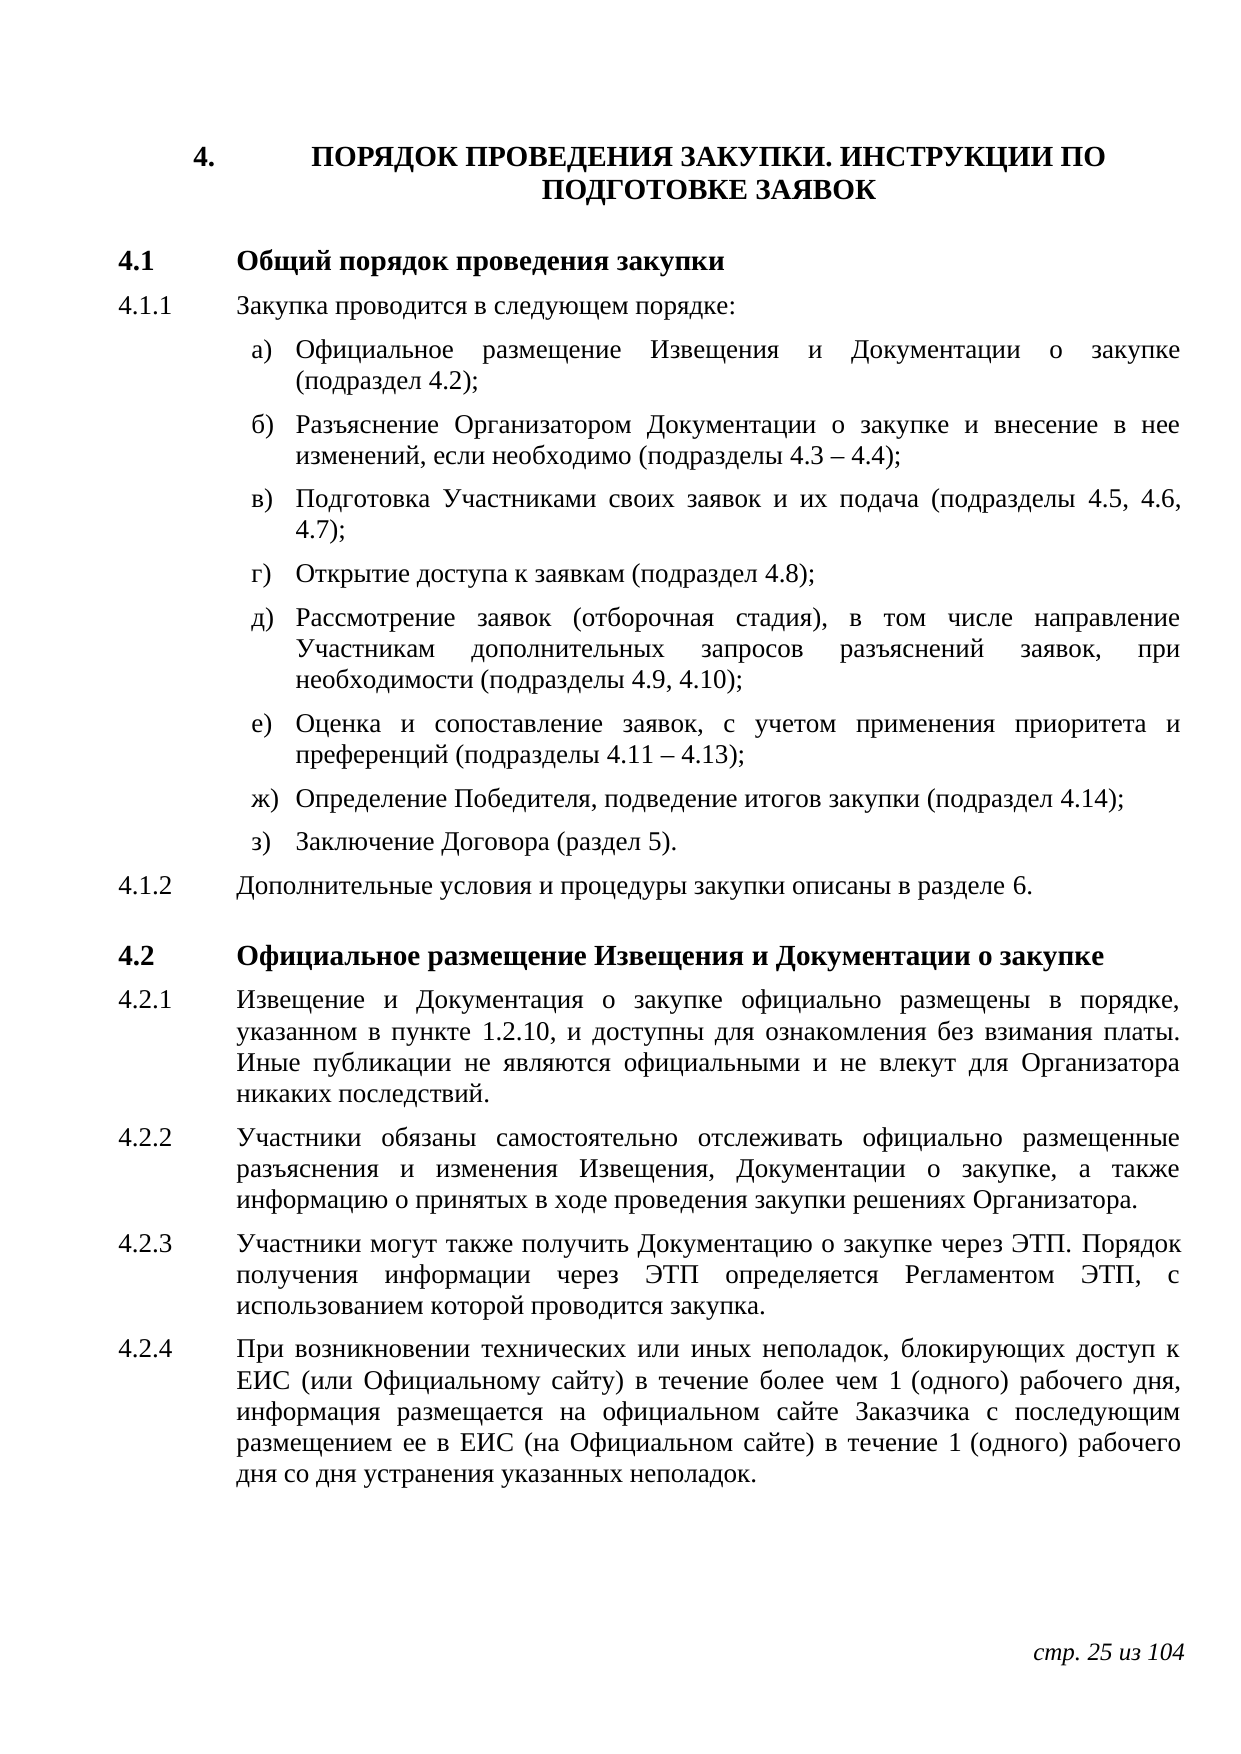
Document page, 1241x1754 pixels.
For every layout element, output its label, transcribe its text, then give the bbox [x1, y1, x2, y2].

list Подготовка Участниками своих заявок и их подача (подразделы 4.5, 4.6, 4.7); [251, 482, 1181, 545]
text Извещение и Документация о закупке официально размещены в порядке, указанном в пункте 1.2.10, и доступны для ознакомления без взимания платы. Иные публикации не являются официальными и не влекут для Организатора никаких последствий. [118, 984, 1181, 1108]
list Разъяснение Организатором Документации о закупке и внесение в нее изменений, если необходимо (подразделы 4.3 – 4.4); [251, 408, 1181, 470]
list Заключение Договора (раздел 5). [251, 825, 1181, 856]
list Рассмотрение заявок (отборочная стадия), в том числе направление Участникам дополнительных запросов разъяснений заявок, при необходимости (подразделы 4.9, 4.10); [251, 601, 1181, 694]
list Открытие доступа к заявкам (подраздел 4.8); [251, 557, 1181, 588]
list Определение Победителя, подведение итогов закупки (подраздел 4.14); [251, 782, 1181, 813]
subtitle Общий порядок проведения закупки [118, 243, 1181, 277]
list Официальное размещение Извещения и Документации о закупке (подраздел 4.2); [251, 333, 1181, 395]
text Закупка проводится в следующем порядке: [118, 289, 1181, 320]
subtitle Официальное размещение Извещения и Документации о закупке [118, 938, 1181, 971]
text Дополнительные условия и процедуры закупки описаны в разделе 6. [118, 869, 1181, 900]
list Оценка и сопоставление заявок, с учетом применения приоритета и преференций (подразделы 4.11 – 4.13); [251, 707, 1181, 769]
text Участники могут также получить Документацию о закупке через ЭТП. Порядок получения информации через ЭТП определяется Регламентом ЭТП, с использованием которой проводится закупка. [118, 1227, 1181, 1320]
text При возникновении технических или иных неполадок, блокирующих доступ к ЕИС (или Официальному сайту) в течение более чем 1 (одного) рабочего дня, информация размещается на официальном сайте Заказчика с последующим размещением ее в ЕИС (на Официальном сайте) в течение 1 (одного) рабочего дня со дня устранения указанных неполадок. [118, 1333, 1181, 1488]
subtitle ПОРЯДОК ПРОВЕДЕНИЯ ЗАКУПКИ. ИНСТРУКЦИИ ПО ПОДГОТОВКЕ ЗАЯВОК [118, 139, 1181, 206]
text Участники обязаны самостоятельно отслеживать официально размещенные разъяснения и изменения Извещения, Документации о закупке, а также информацию о принятых в ходе проведения закупки решениях Организатора. [118, 1121, 1181, 1214]
